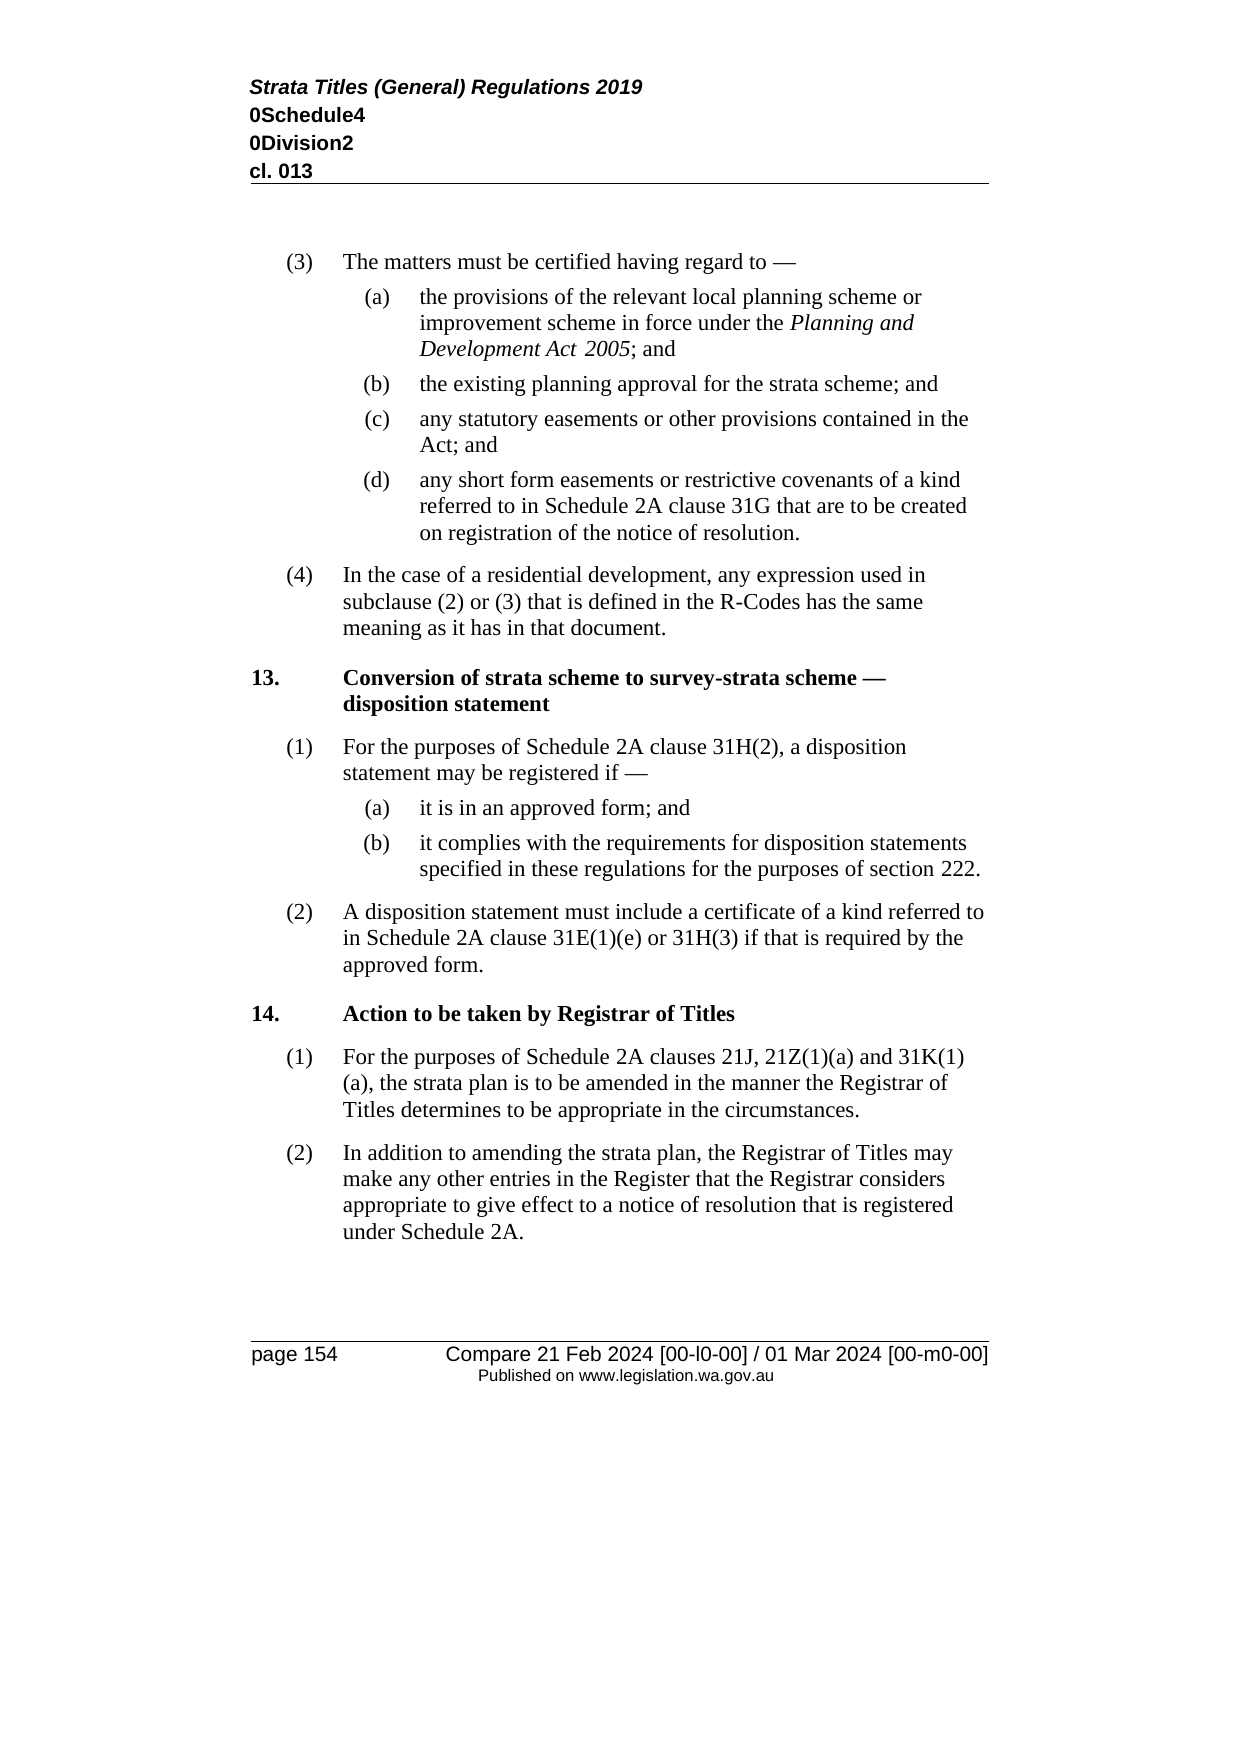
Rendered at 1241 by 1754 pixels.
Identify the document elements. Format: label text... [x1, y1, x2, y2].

subtitle 14. Action to be taken by Registrar of Titles [251, 1000, 989, 1026]
text (b) it complies with the requirements for disposition statements specified in these regulations for the purposes of section 222. [251, 829, 989, 881]
text (1) For the purposes of Schedule 2A clauses 21J, 21Z(1)(a) and 31K(1)(a), the strata plan is to be amended in the manner the Registrar of Titles determines to be appropriate in the circumstances. [251, 1043, 989, 1122]
text (b) the existing planning approval for the strata scheme; and [251, 370, 989, 396]
text (a) it is in an approved form; and [251, 794, 989, 820]
text (2) A disposition statement must include a certificate of a kind referred to in Schedule 2A clause 31E(1)(e) or 31H(3) if that is required by the approved form. [251, 898, 989, 977]
text (2) In addition to amending the strata plan, the Registrar of Titles may make any other entries in the Register that the Registrar considers appropriate to give effect to a notice of resolution that is registered under Schedule 2A. [251, 1139, 989, 1244]
text (3) The matters must be certified having regard to — [251, 248, 989, 274]
text (4) In the case of a residential development, any expression used in subclause (2) or (3) that is defined in the R-Codes has the same meaning as it has in that document. [251, 562, 989, 641]
text (a) the provisions of the relevant local planning scheme or improvement scheme in force under the Planning and Development Act 2005; and [251, 283, 989, 362]
text (1) For the purposes of Schedule 2A clause 31H(2), a disposition statement may be registered if — [251, 733, 989, 786]
text (c) any statutory easements or other provisions contained in the Act; and [251, 405, 989, 457]
subtitle 13. Conversion of strata scheme to survey-strata scheme — disposition statement [251, 663, 989, 716]
text (d) any short form easements or restrictive covenants of a kind referred to in Schedule 2A clause 31G that are to be created on registration of the notice of resolution. [251, 466, 989, 545]
